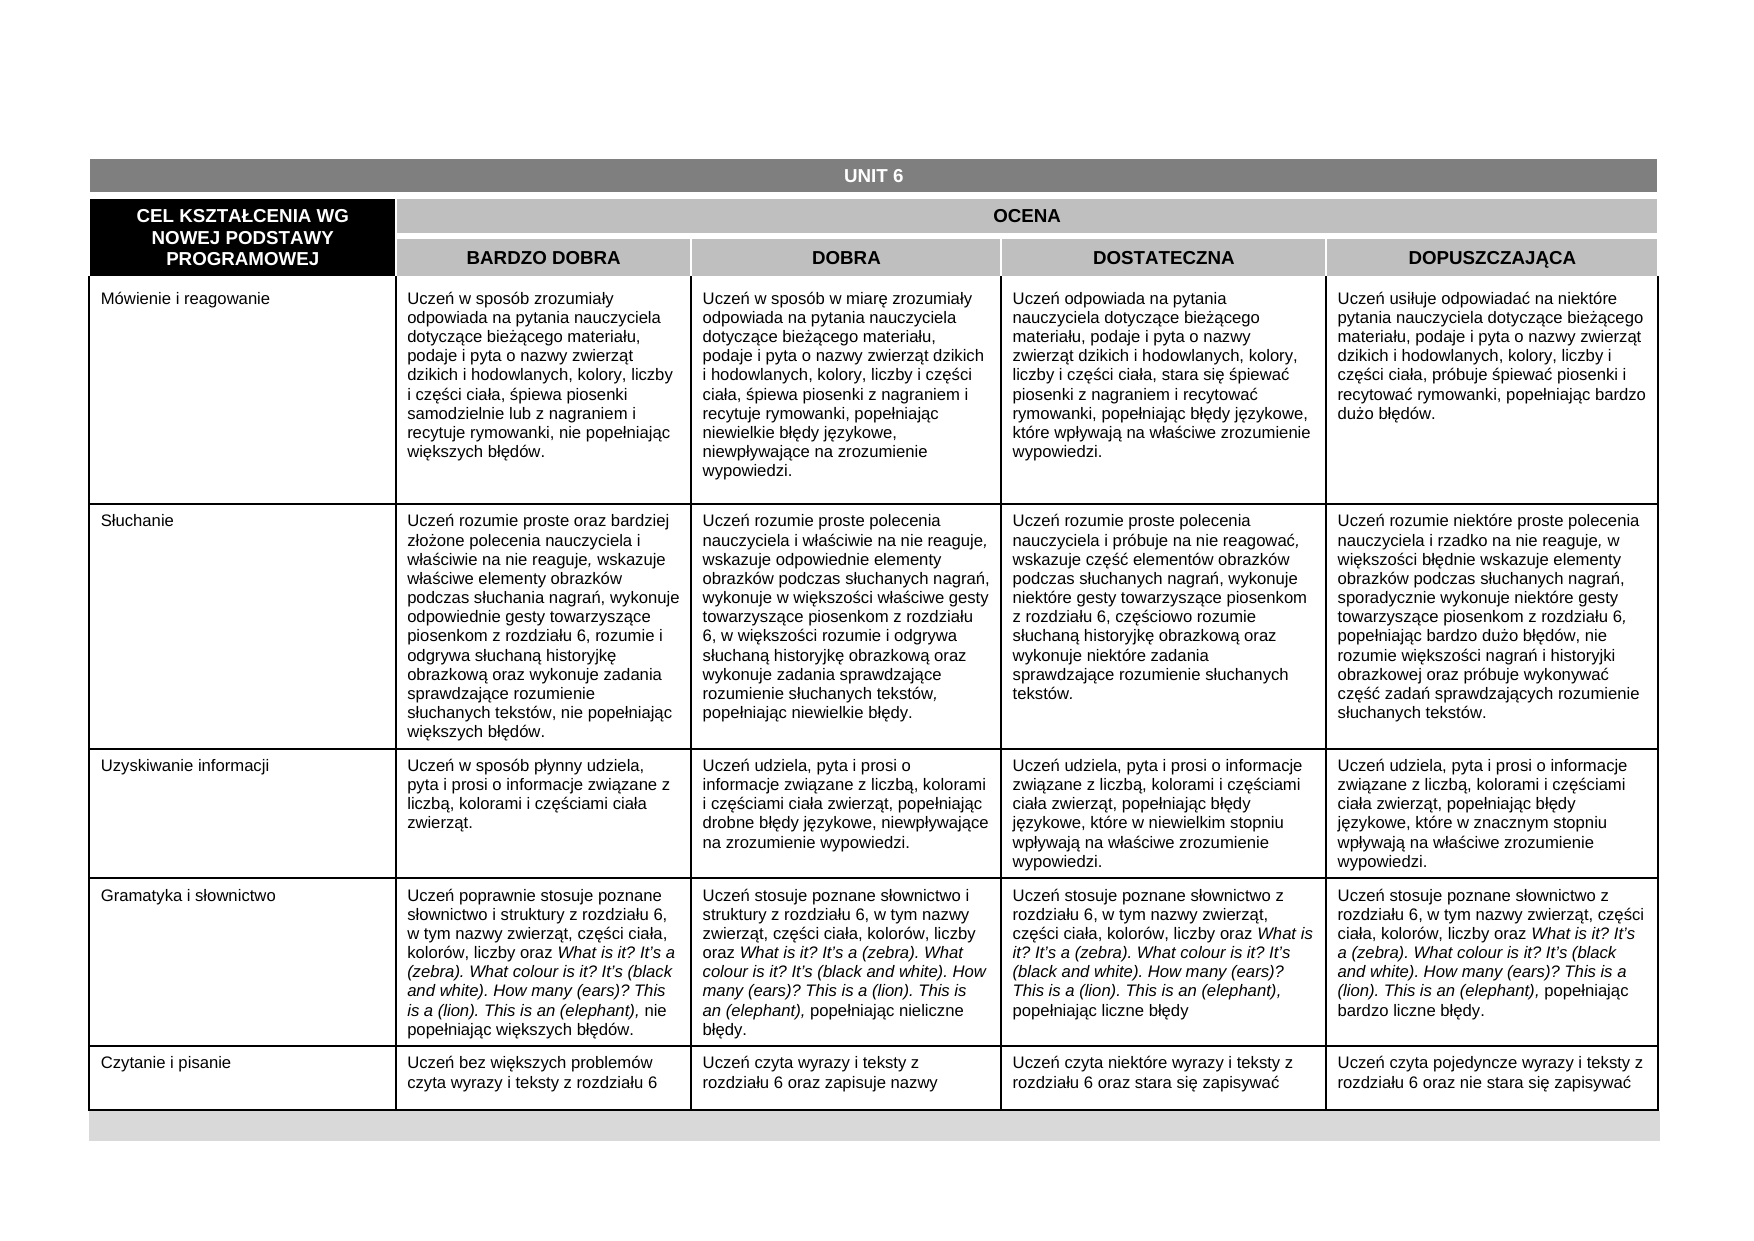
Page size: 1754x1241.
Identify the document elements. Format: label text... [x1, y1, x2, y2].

table_cell Słuchanie [90, 505, 395, 747]
table_cell Uczeń udziela, pyta i prosi o informacje związane z liczbą, kolorami i częściami ciała zwierząt, popełniając błędy językowe, które w znacznym stopniu wpływają na właściwe zrozumienie wypowiedzi. [1327, 750, 1657, 877]
table_cell Uczeń stosuje poznane słownictwo z rozdziału 6, w tym nazwy zwierząt, części ciała, kolorów, liczby oraz What is it? It’s a (zebra). What colour is it? It’s (black and white). How many (ears)? This is a (lion). This is an (elephant), popełniając bardzo liczne błędy. [1327, 879, 1657, 1045]
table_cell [1327, 1047, 1657, 1109]
table_cell Uczeń udziela, pyta i prosi o informacje związane z liczbą, kolorami i częściami ciała zwierząt, popełniając błędy językowe, które w niewielkim stopniu wpływają na właściwe zrozumienie wypowiedzi. [1002, 750, 1325, 877]
table_cell Uczeń rozumie proste polecenia nauczyciela i właściwie na nie reaguje, wskazuje odpowiednie elementy obrazków podczas słuchanych nagrań, wykonuje w większości właściwe gesty towarzyszące piosenkom z rozdziału 6, w większości rozumie i odgrywa słuchaną historyjkę obrazkową oraz wykonuje zadania sprawdzające rozumienie słuchanych tekstów, popełniając niewielkie błędy. [692, 505, 1000, 747]
table_cell Czytanie i pisanie [90, 1047, 395, 1109]
table_cell Uczeń w sposób w miarę zrozumiały odpowiada na pytania nauczyciela dotyczące bieżącego materiału, podaje i pyta o nazwy zwierząt dzikich i hodowlanych, kolory, liczby i części ciała, śpiewa piosenki z nagraniem i recytuje rymowanki, popełniając niewielkie błędy językowe, niewpływające na zrozumienie wypowiedzi. [692, 282, 1000, 503]
table_cell Uczeń w sposób zrozumiały odpowiada na pytania nauczyciela dotyczące bieżącego materiału, podaje i pyta o nazwy zwierząt dzikich i hodowlanych, kolory, liczby i części ciała, śpiewa piosenki samodzielnie lub z nagraniem i recytuje rymowanki, nie popełniając większych błędów. [397, 282, 690, 503]
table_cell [692, 1047, 1000, 1109]
table_cell Uczeń poprawnie stosuje poznane słownictwo i struktury z rozdziału 6, w tym nazwy zwierząt, części ciała, kolorów, liczby oraz What is it? It’s a (zebra). What colour is it? It’s (black and white). How many (ears)? This is a (lion). This is an (elephant), nie popełniając większych błędów. [397, 879, 690, 1045]
table_cell OCENA [397, 199, 1657, 233]
table_cell DOPUSZCZAJĄCA [1327, 239, 1657, 276]
table_cell Uczeń rozumie proste polecenia nauczyciela i próbuje na nie reagować, wskazuje część elementów obrazków podczas słuchanych nagrań, wykonuje niektóre gesty towarzyszące piosenkom z rozdziału 6, częściowo rozumie słuchaną historyjkę obrazkową oraz wykonuje niektóre zadania sprawdzające rozumienie słuchanych tekstów. [1002, 505, 1325, 747]
table_cell Uczeń odpowiada na pytania nauczyciela dotyczące bieżącego materiału, podaje i pyta o nazwy zwierząt dzikich i hodowlanych, kolory, liczby i części ciała, stara się śpiewać piosenki z nagraniem i recytować rymowanki, popełniając błędy językowe, które wpływają na właściwe zrozumienie wypowiedzi. [1002, 282, 1325, 503]
table_cell Uczeń udziela, pyta i prosi o informacje związane z liczbą, kolorami i częściami ciała zwierząt, popełniając drobne błędy językowe, niewpływające na zrozumienie wypowiedzi. [692, 750, 1000, 877]
table_cell Uczeń stosuje poznane słownictwo z rozdziału 6, w tym nazwy zwierząt, części ciała, kolorów, liczby oraz What is it? It’s a (zebra). What colour is it? It’s (black and white). How many (ears)? This is a (lion). This is an (elephant), popełniając liczne błędy [1002, 879, 1325, 1045]
table_cell Mówienie i reagowanie [90, 282, 395, 503]
table_cell Uczeń w sposób płynny udziela, pyta i prosi o informacje związane z liczbą, kolorami i częściami ciała zwierząt. [397, 750, 690, 877]
table_cell Uczeń stosuje poznane słownictwo i struktury z rozdziału 6, w tym nazwy zwierząt, części ciała, kolorów, liczby oraz What is it? It’s a (zebra). What colour is it? It’s (black and white). How many (ears)? This is a (lion). This is an (elephant), popełniając nieliczne błędy. [692, 879, 1000, 1045]
table_cell DOSTATECZNA [1002, 239, 1325, 276]
table_cell Gramatyka i słownictwo [90, 879, 395, 1045]
table_cell Uzyskiwanie informacji [90, 750, 395, 877]
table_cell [397, 1047, 690, 1109]
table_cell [1002, 1047, 1325, 1109]
table_cell CEL KSZTAŁCENIA WG NOWEJ PODSTAWY PROGRAMOWEJ [90, 199, 395, 276]
table_cell BARDZO DOBRA [397, 239, 690, 276]
table_cell Uczeń rozumie proste oraz bardziej złożone polecenia nauczyciela i właściwie na nie reaguje, wskazuje właściwe elementy obrazków podczas słuchania nagrań, wykonuje odpowiednie gesty towarzyszące piosenkom z rozdziału 6, rozumie i odgrywa słuchaną historyjkę obrazkową oraz wykonuje zadania sprawdzające rozumienie słuchanych tekstów, nie popełniając większych błędów. [397, 505, 690, 747]
table_cell Uczeń usiłuje odpowiadać na niektóre pytania nauczyciela dotyczące bieżącego materiału, podaje i pyta o nazwy zwierząt dzikich i hodowlanych, kolory, liczby i części ciała, próbuje śpiewać piosenki i recytować rymowanki, popełniając bardzo dużo błędów. [1327, 282, 1657, 503]
table_cell Uczeń rozumie niektóre proste polecenia nauczyciela i rzadko na nie reaguje, w większości błędnie wskazuje elementy obrazków podczas słuchanych nagrań, sporadycznie wykonuje niektóre gesty towarzyszące piosenkom z rozdziału 6, popełniając bardzo dużo błędów, nie rozumie większości nagrań i historyjki obrazkowej oraz próbuje wykonywać część zadań sprawdzających rozumienie słuchanych tekstów. [1327, 505, 1657, 747]
table_header UNIT 6 [90, 159, 1657, 192]
table_cell DOBRA [692, 239, 1000, 276]
